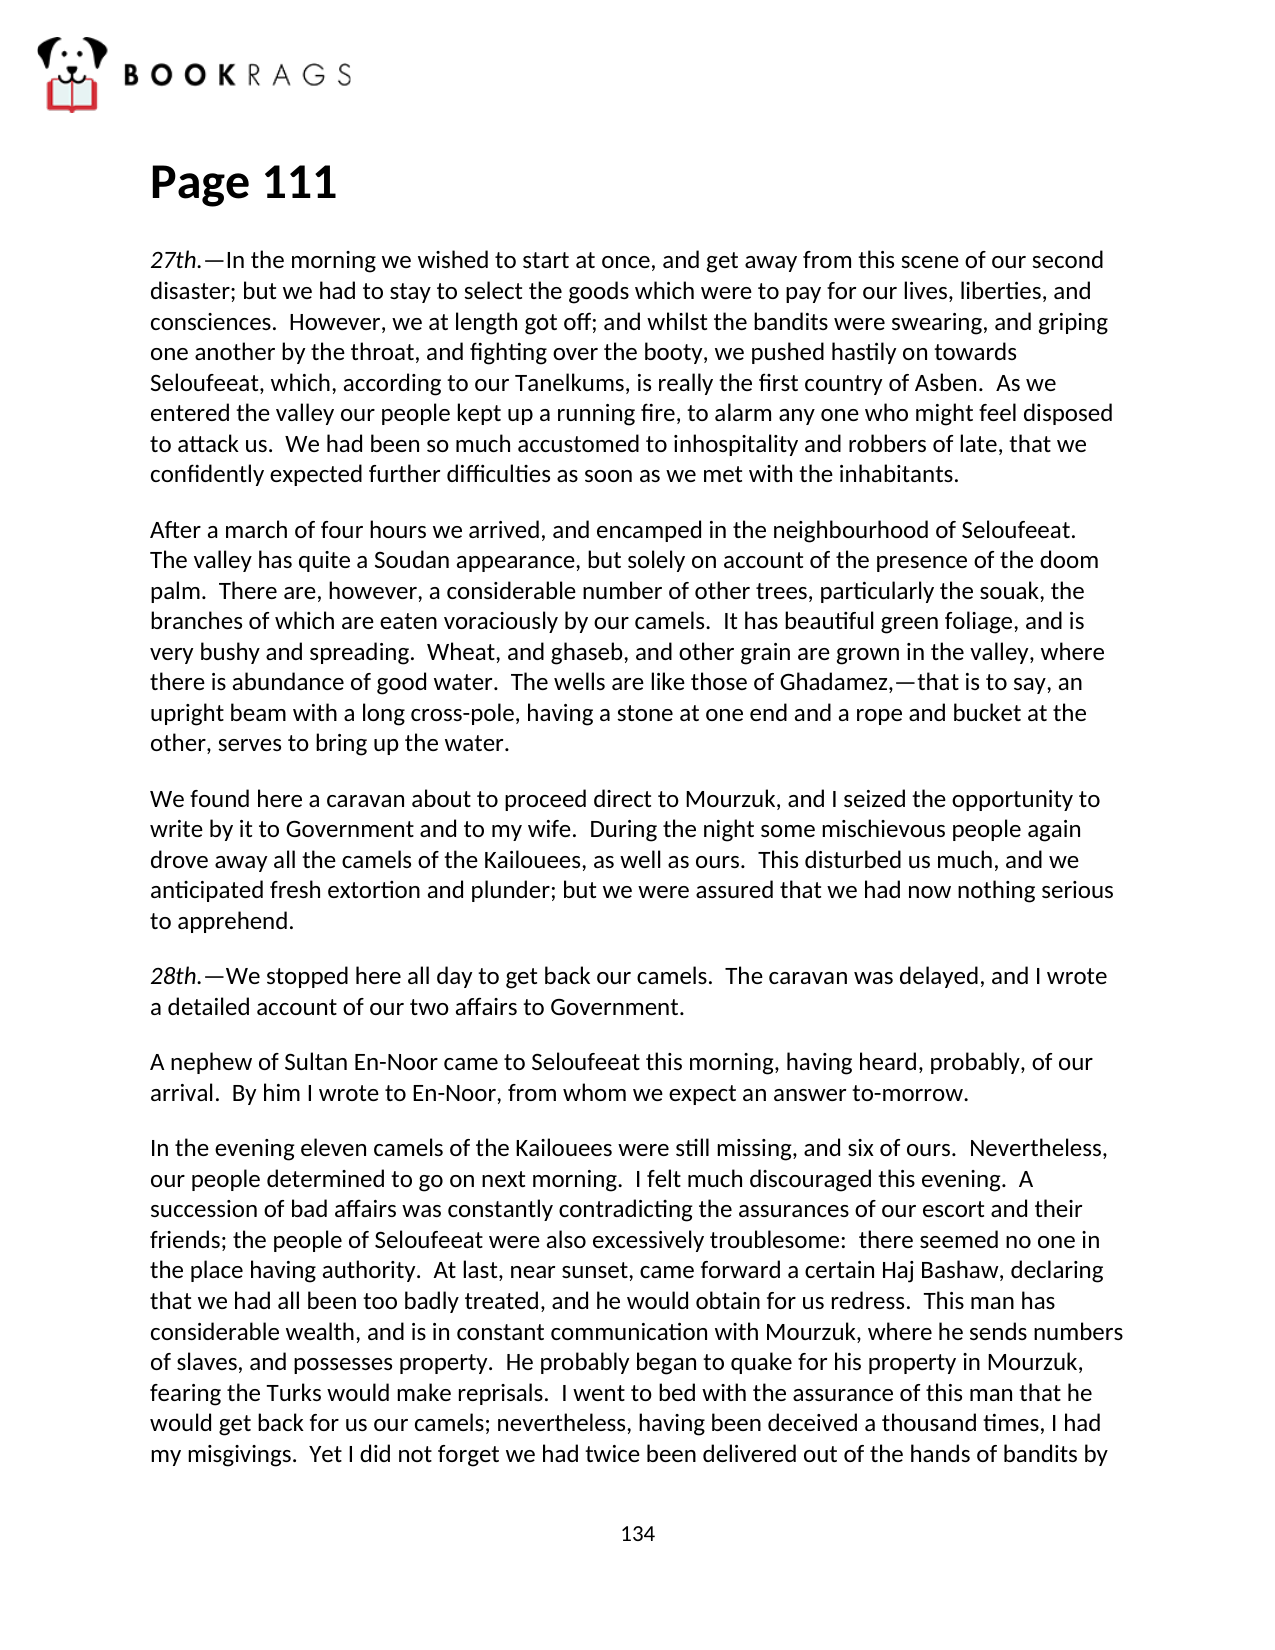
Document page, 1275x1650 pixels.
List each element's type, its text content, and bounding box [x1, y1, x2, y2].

text 28th.—­We stopped here all day to get back our camels. The caravan was delayed, and I wrote a detailed account of our two affairs to Government. [150, 961, 1125, 1022]
text Page 111 [150, 150, 1125, 211]
text We found here a caravan about to proceed direct to Mourzuk, and I seized the opportunity to write by it to Government and to my wife. During the night some mischievous people again drove away all the camels of the Kailouees, as well as ours. This disturbed us much, and we anticipated fresh extortion and plunder; but we were assured that we had now nothing serious to apprehend. [150, 783, 1125, 936]
text After a march of four hours we arrived, and encamped in the neighbourhood of Seloufeeat. The valley has quite a Soudan appearance, but solely on account of the presence of the doom palm. There are, however, a considerable number of other trees, particularly the souak, the branches of which are eaten voraciously by our camels. It has beautiful green foliage, and is very bushy and spreading. Wheat, and ghaseb, and other grain are grown in the valley, where there is abundance of good water. The wells are like those of Ghadamez,—­that is to say, an upright beam with a long cross-pole, having a stone at one end and a rope and bucket at the other, serves to bring up the water. [150, 514, 1125, 758]
text A nephew of Sultan En-Noor came to Seloufeeat this morning, having heard, probably, of our arrival. By him I wrote to En-Noor, from whom we expect an answer to-morrow. [150, 1047, 1125, 1108]
text 27th.—­In the morning we wished to start at once, and get away from this scene of our second disaster; but we had to stay to select the goods which were to pay for our lives, liberties, and consciences. However, we at length got off; and whilst the bandits were swearing, and griping one another by the throat, and fighting over the booty, we pushed hastily on towards Seloufeeat, which, according to our Tanelkums, is really the first country of Asben. As we entered the valley our people kept up a running fire, to alarm any one who might feel disposed to attack us. We had been so much accustomed to inhospitality and robbers of late, that we confidently expected further difficulties as soon as we met with the inhabitants. [150, 244, 1125, 489]
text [150, 1133, 1125, 1468]
picture [37, 37, 351, 113]
